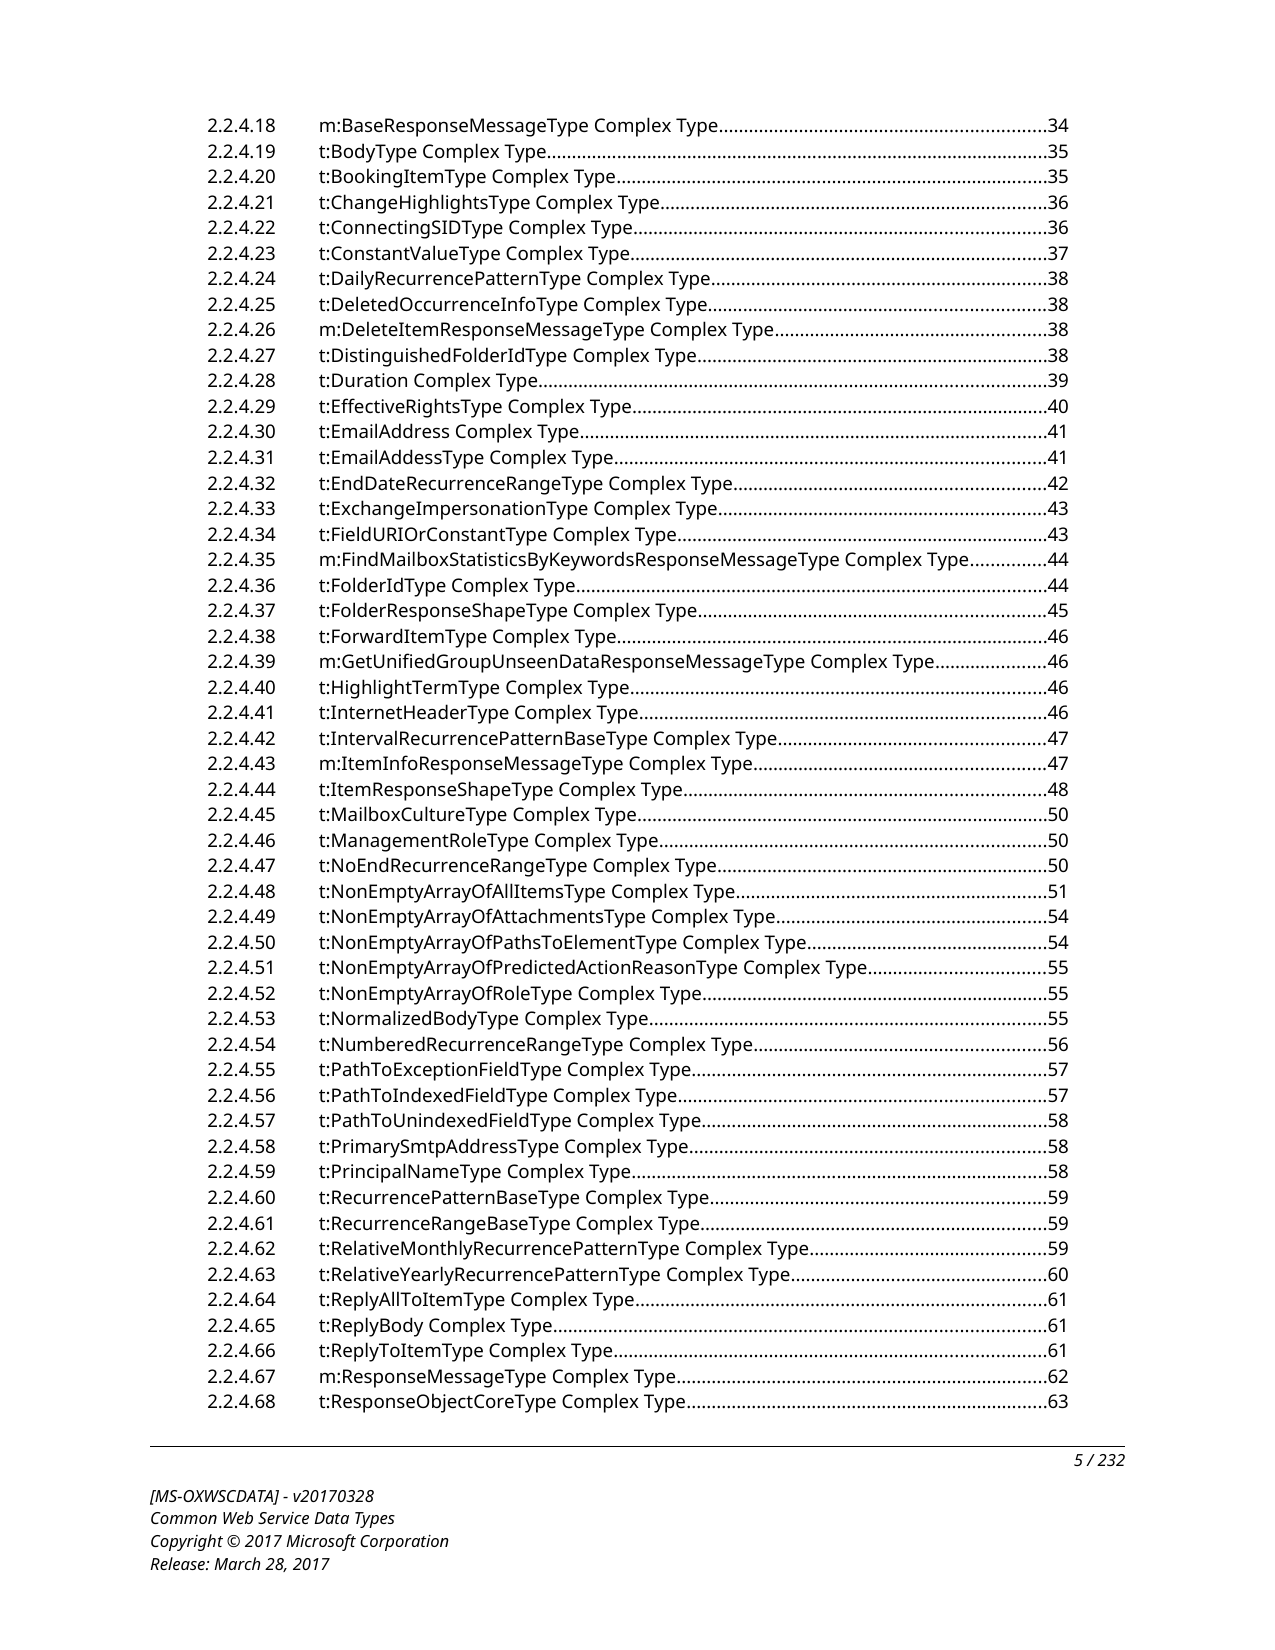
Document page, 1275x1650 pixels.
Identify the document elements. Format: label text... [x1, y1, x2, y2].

text 2.2.4.44 t:ItemResponseShapeType Complex Type 48 [207, 776, 1078, 802]
text 2.2.4.40 t:HighlightTermType Complex Type 46 [207, 674, 1078, 699]
text 2.2.4.23 t:ConstantValueType Complex Type 37 [207, 240, 1078, 266]
text 2.2.4.66 t:ReplyToItemType Complex Type 61 [207, 1337, 1078, 1363]
text 2.2.4.41 t:InternetHeaderType Complex Type 46 [207, 699, 1078, 725]
text 2.2.4.60 t:RecurrencePatternBaseType Complex Type 59 [207, 1184, 1078, 1210]
text 2.2.4.42 t:IntervalRecurrencePatternBaseType Complex Type 47 [207, 725, 1078, 751]
text 2.2.4.38 t:ForwardItemType Complex Type 46 [207, 623, 1078, 648]
text 2.2.4.28 t:Duration Complex Type 39 [207, 368, 1078, 393]
text 2.2.4.67 m:ResponseMessageType Complex Type 62 [207, 1363, 1078, 1388]
text 2.2.4.27 t:DistinguishedFolderIdType Complex Type 38 [207, 342, 1078, 368]
text 2.2.4.59 t:PrincipalNameType Complex Type 58 [207, 1159, 1078, 1184]
text 2.2.4.32 t:EndDateRecurrenceRangeType Complex Type 42 [207, 470, 1078, 495]
text 2.2.4.37 t:FolderResponseShapeType Complex Type 45 [207, 597, 1078, 623]
text 2.2.4.18 m:BaseResponseMessageType Complex Type 34 [207, 112, 1078, 138]
text 2.2.4.46 t:ManagementRoleType Complex Type 50 [207, 827, 1078, 853]
text 2.2.4.56 t:PathToIndexedFieldType Complex Type 57 [207, 1082, 1078, 1108]
text 2.2.4.43 m:ItemInfoResponseMessageType Complex Type 47 [207, 751, 1078, 776]
text 2.2.4.64 t:ReplyAllToItemType Complex Type 61 [207, 1286, 1078, 1312]
text 2.2.4.68 t:ResponseObjectCoreType Complex Type 63 [207, 1388, 1078, 1414]
text 2.2.4.26 m:DeleteItemResponseMessageType Complex Type 38 [207, 317, 1078, 342]
text 2.2.4.61 t:RecurrenceRangeBaseType Complex Type 59 [207, 1210, 1078, 1235]
text 2.2.4.49 t:NonEmptyArrayOfAttachmentsType Complex Type 54 [207, 904, 1078, 929]
text 2.2.4.34 t:FieldURIOrConstantType Complex Type 43 [207, 521, 1078, 546]
text 2.2.4.54 t:NumberedRecurrenceRangeType Complex Type 56 [207, 1031, 1078, 1057]
text 2.2.4.33 t:ExchangeImpersonationType Complex Type 43 [207, 495, 1078, 521]
text 2.2.4.24 t:DailyRecurrencePatternType Complex Type 38 [207, 266, 1078, 291]
text 2.2.4.39 m:GetUnifiedGroupUnseenDataResponseMessageType Complex Type 46 [207, 648, 1078, 674]
text 2.2.4.35 m:FindMailboxStatisticsByKeywordsResponseMessageType Complex Type 44 [207, 546, 1078, 572]
text 2.2.4.57 t:PathToUnindexedFieldType Complex Type 58 [207, 1108, 1078, 1133]
text 2.2.4.52 t:NonEmptyArrayOfRoleType Complex Type 55 [207, 980, 1078, 1006]
text 2.2.4.55 t:PathToExceptionFieldType Complex Type 57 [207, 1057, 1078, 1082]
text 2.2.4.30 t:EmailAddress Complex Type 41 [207, 419, 1078, 444]
text 2.2.4.51 t:NonEmptyArrayOfPredictedActionReasonType Complex Type 55 [207, 955, 1078, 980]
text 2.2.4.21 t:ChangeHighlightsType Complex Type 36 [207, 189, 1078, 214]
text 2.2.4.65 t:ReplyBody Complex Type 61 [207, 1312, 1078, 1337]
text 2.2.4.25 t:DeletedOccurrenceInfoType Complex Type 38 [207, 291, 1078, 317]
text 2.2.4.62 t:RelativeMonthlyRecurrencePatternType Complex Type 59 [207, 1235, 1078, 1261]
text 2.2.4.53 t:NormalizedBodyType Complex Type 55 [207, 1006, 1078, 1031]
text 2.2.4.19 t:BodyType Complex Type 35 [207, 138, 1078, 163]
text 2.2.4.50 t:NonEmptyArrayOfPathsToElementType Complex Type 54 [207, 929, 1078, 955]
text 2.2.4.36 t:FolderIdType Complex Type 44 [207, 572, 1078, 597]
text 2.2.4.58 t:PrimarySmtpAddressType Complex Type 58 [207, 1133, 1078, 1159]
text 2.2.4.63 t:RelativeYearlyRecurrencePatternType Complex Type 60 [207, 1261, 1078, 1286]
text 2.2.4.47 t:NoEndRecurrenceRangeType Complex Type 50 [207, 853, 1078, 878]
text 2.2.4.29 t:EffectiveRightsType Complex Type 40 [207, 393, 1078, 419]
text 2.2.4.22 t:ConnectingSIDType Complex Type 36 [207, 214, 1078, 240]
text 2.2.4.45 t:MailboxCultureType Complex Type 50 [207, 802, 1078, 827]
text 2.2.4.48 t:NonEmptyArrayOfAllItemsType Complex Type 51 [207, 878, 1078, 904]
text 2.2.4.31 t:EmailAddessType Complex Type 41 [207, 444, 1078, 470]
text 2.2.4.20 t:BookingItemType Complex Type 35 [207, 163, 1078, 189]
